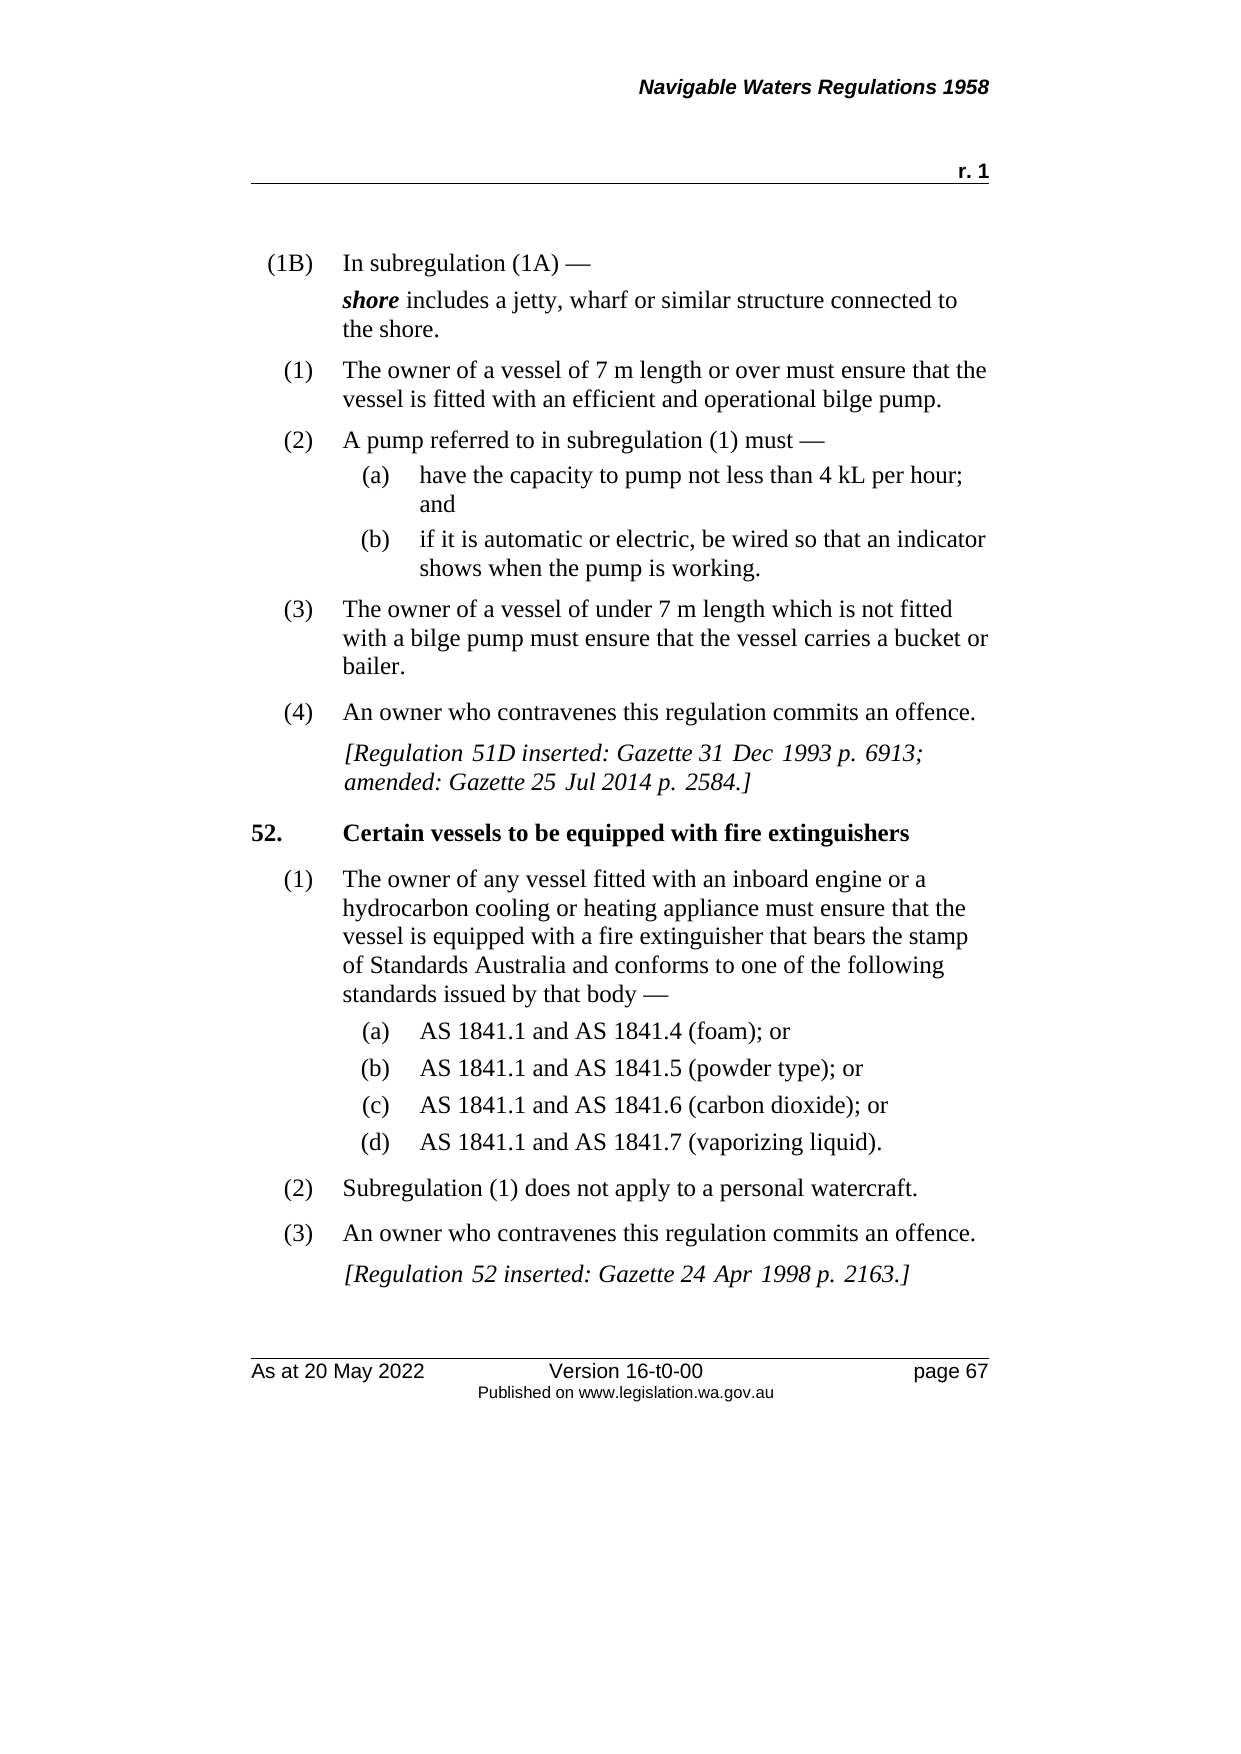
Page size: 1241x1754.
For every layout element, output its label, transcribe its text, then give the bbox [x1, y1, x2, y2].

text (2) A pump referred to in subregulation (1) must — [251, 425, 989, 454]
text (4) An owner who contravenes this regulation commits an offence. [251, 697, 989, 726]
text (a) have the capacity to pump not less than 4 kL per hour; and [251, 460, 989, 518]
text (b) AS 1841.1 and AS 1841.5 (powder type); or [251, 1053, 989, 1082]
text (1B) In subregulation (1A) — [251, 248, 989, 277]
text shore includes a jetty, wharf or similar structure connected to the shore. [251, 285, 989, 343]
text (c) AS 1841.1 and AS 1841.6 (carbon dioxide); or [251, 1090, 989, 1119]
text (b) if it is automatic or electric, be wired so that an indicator shows when the pump is working. [251, 524, 989, 581]
text (3) The owner of a vessel of under 7 m length which is not fitted with a bilge pump must ensure that the vessel carries a bucket or bailer. [251, 594, 989, 680]
text [Regulation 51D inserted: Gazette 31 Dec 1993 p. 6913; amended: Gazette 25 Jul 2014 p. 2584.] [251, 738, 989, 796]
text (2) Subregulation (1) does not apply to a personal watercraft. [251, 1173, 989, 1201]
text [Regulation 52 inserted: Gazette 24 Apr 1998 p. 2163.] [251, 1259, 989, 1288]
text (3) An owner who contravenes this regulation commits an offence. [251, 1218, 989, 1247]
text (a) AS 1841.1 and AS 1841.4 (foam); or [251, 1016, 989, 1045]
text (1) The owner of any vessel fitted with an inboard engine or a hydrocarbon cooling or heating appliance must ensure that the vessel is equipped with a fire extinguisher that bears the stamp of Standards Australia and conforms to one of the following standards issued by that body — [251, 864, 989, 1008]
text (1) The owner of a vessel of 7 m length or over must ensure that the vessel is fitted with an efficient and operational bilge pump. [251, 355, 989, 413]
text (d) AS 1841.1 and AS 1841.7 (vaporizing liquid). [251, 1127, 989, 1156]
subtitle 52. Certain vessels to be equipped with fire extinguishers [251, 818, 989, 847]
